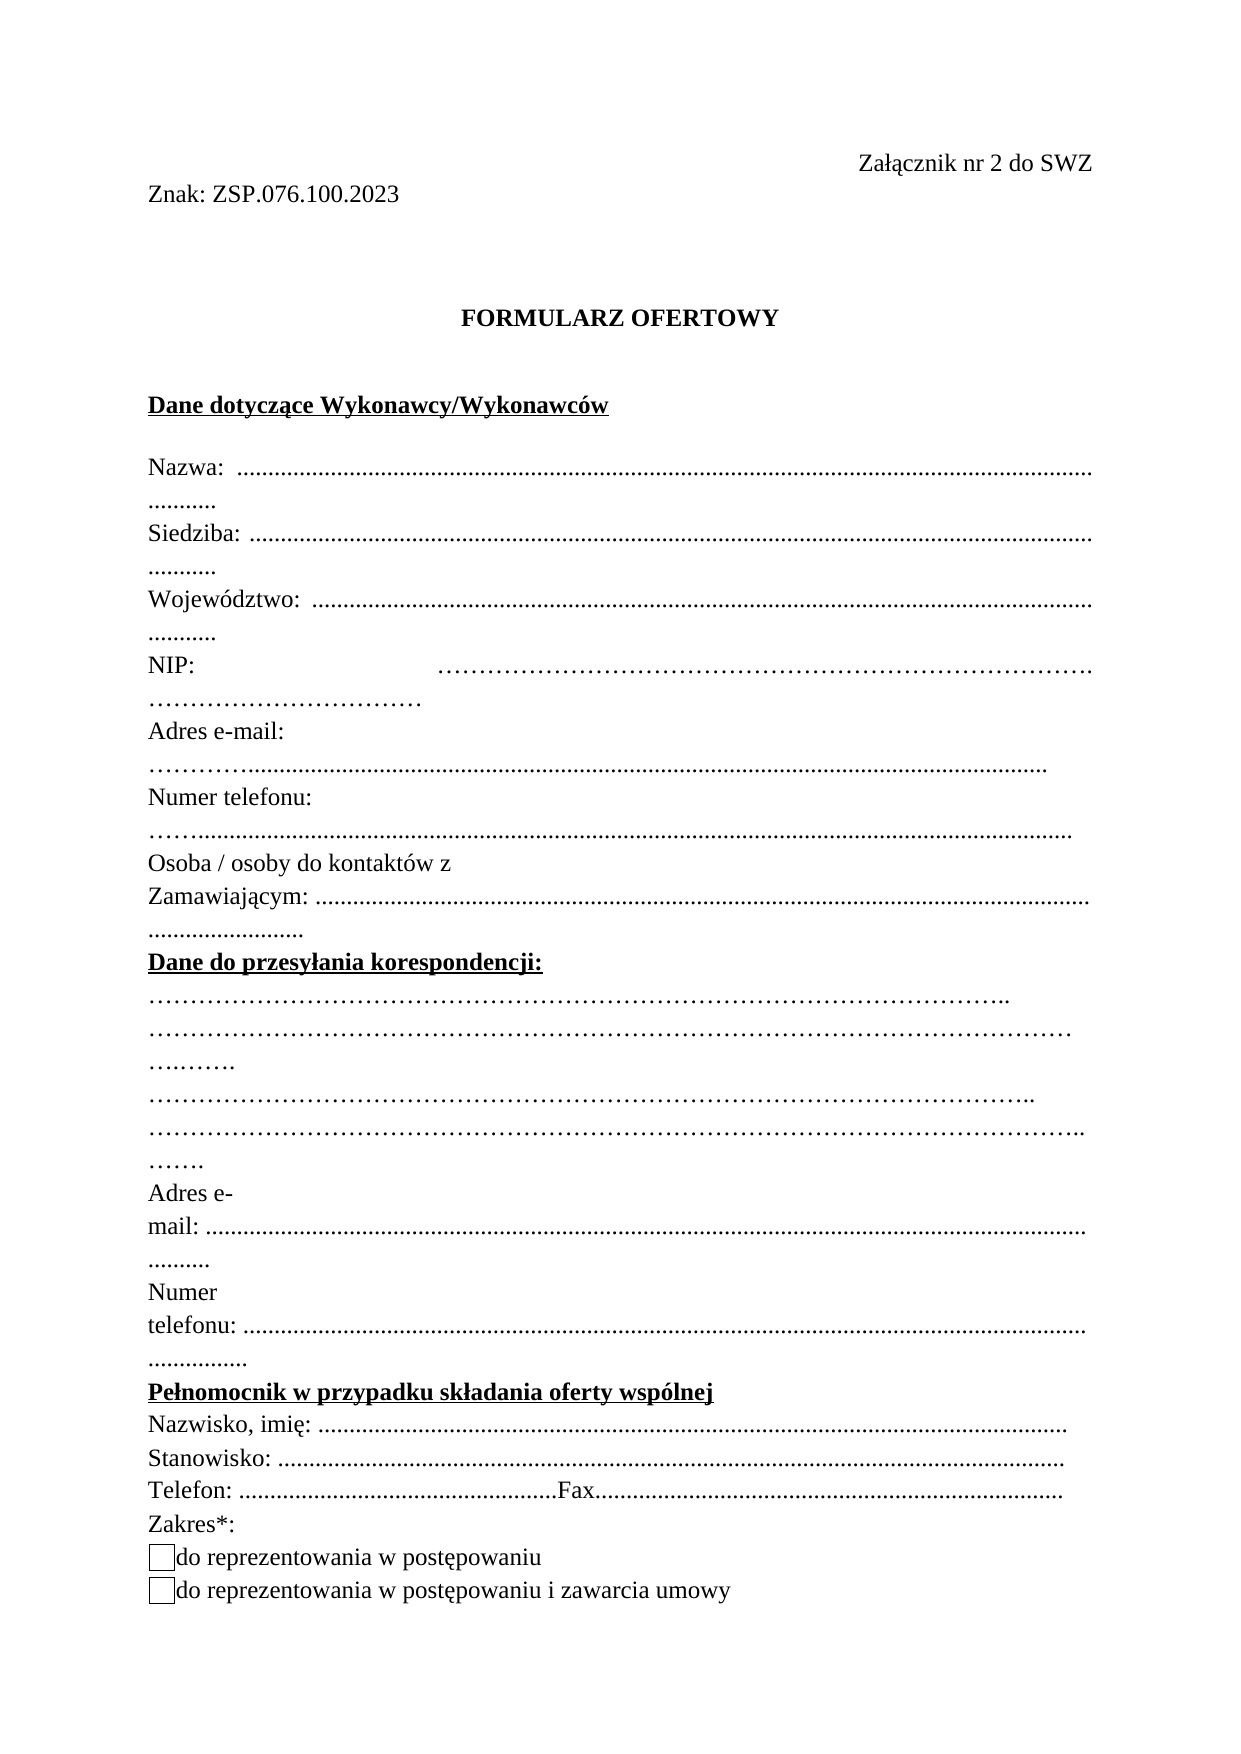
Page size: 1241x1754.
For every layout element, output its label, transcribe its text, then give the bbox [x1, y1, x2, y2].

text Siedziba: .................................................................................................................................................. [148, 518, 1093, 580]
text Numer telefonu: ....................................................................................................................................................... [148, 1277, 1093, 1372]
text Numer telefonu: ……............................................................................................................................................ [148, 782, 1093, 844]
text Stanowisko: .............................................................................................................................. [148, 1443, 1093, 1471]
text ……………………………………………………………………………………………..…………………………………………………………………………………………………..……. [148, 1079, 1093, 1174]
text Nazwisko, imię: ........................................................................................................................ [148, 1409, 1093, 1438]
text Adres e-mail: …………................................................................................................................................ [148, 716, 1093, 778]
text Znak: ZSP.076.100.2023 [148, 179, 1093, 207]
text FORMULARZ OFERTOWY [148, 303, 1093, 332]
text Pełnomocnik w przypadku składania oferty wspólnej [148, 1377, 1093, 1405]
text Osoba / osoby do kontaktów z Zamawiającym: ..................................................................................................................................................... [148, 848, 1093, 943]
text …………………………………………………………………………………………..…………………………………………………………………………………………………….……. [148, 980, 1093, 1075]
text Dane dotyczące Wykonawcy/Wykonawców [148, 390, 1093, 419]
text do reprezentowania w postępowaniu i zawarcia umowy [148, 1575, 1093, 1604]
text Województwo: ........................................................................................................................................ [148, 584, 1093, 646]
text Telefon: ...................................................Fax........................................................................... [148, 1476, 1093, 1504]
text Dane do przesyłania korespondencji: [148, 947, 1093, 976]
text Nazwa: .................................................................................................................................................... [148, 452, 1093, 514]
text Załącznik nr 2 do SWZ [148, 148, 1093, 176]
text do reprezentowania w postępowaniu [148, 1542, 1093, 1571]
text NIP: …………………………………………………………………….…………………………… [148, 650, 1093, 712]
text Zakres*: [148, 1509, 1093, 1537]
text Adres e-mail: ....................................................................................................................................................... [148, 1178, 1093, 1273]
